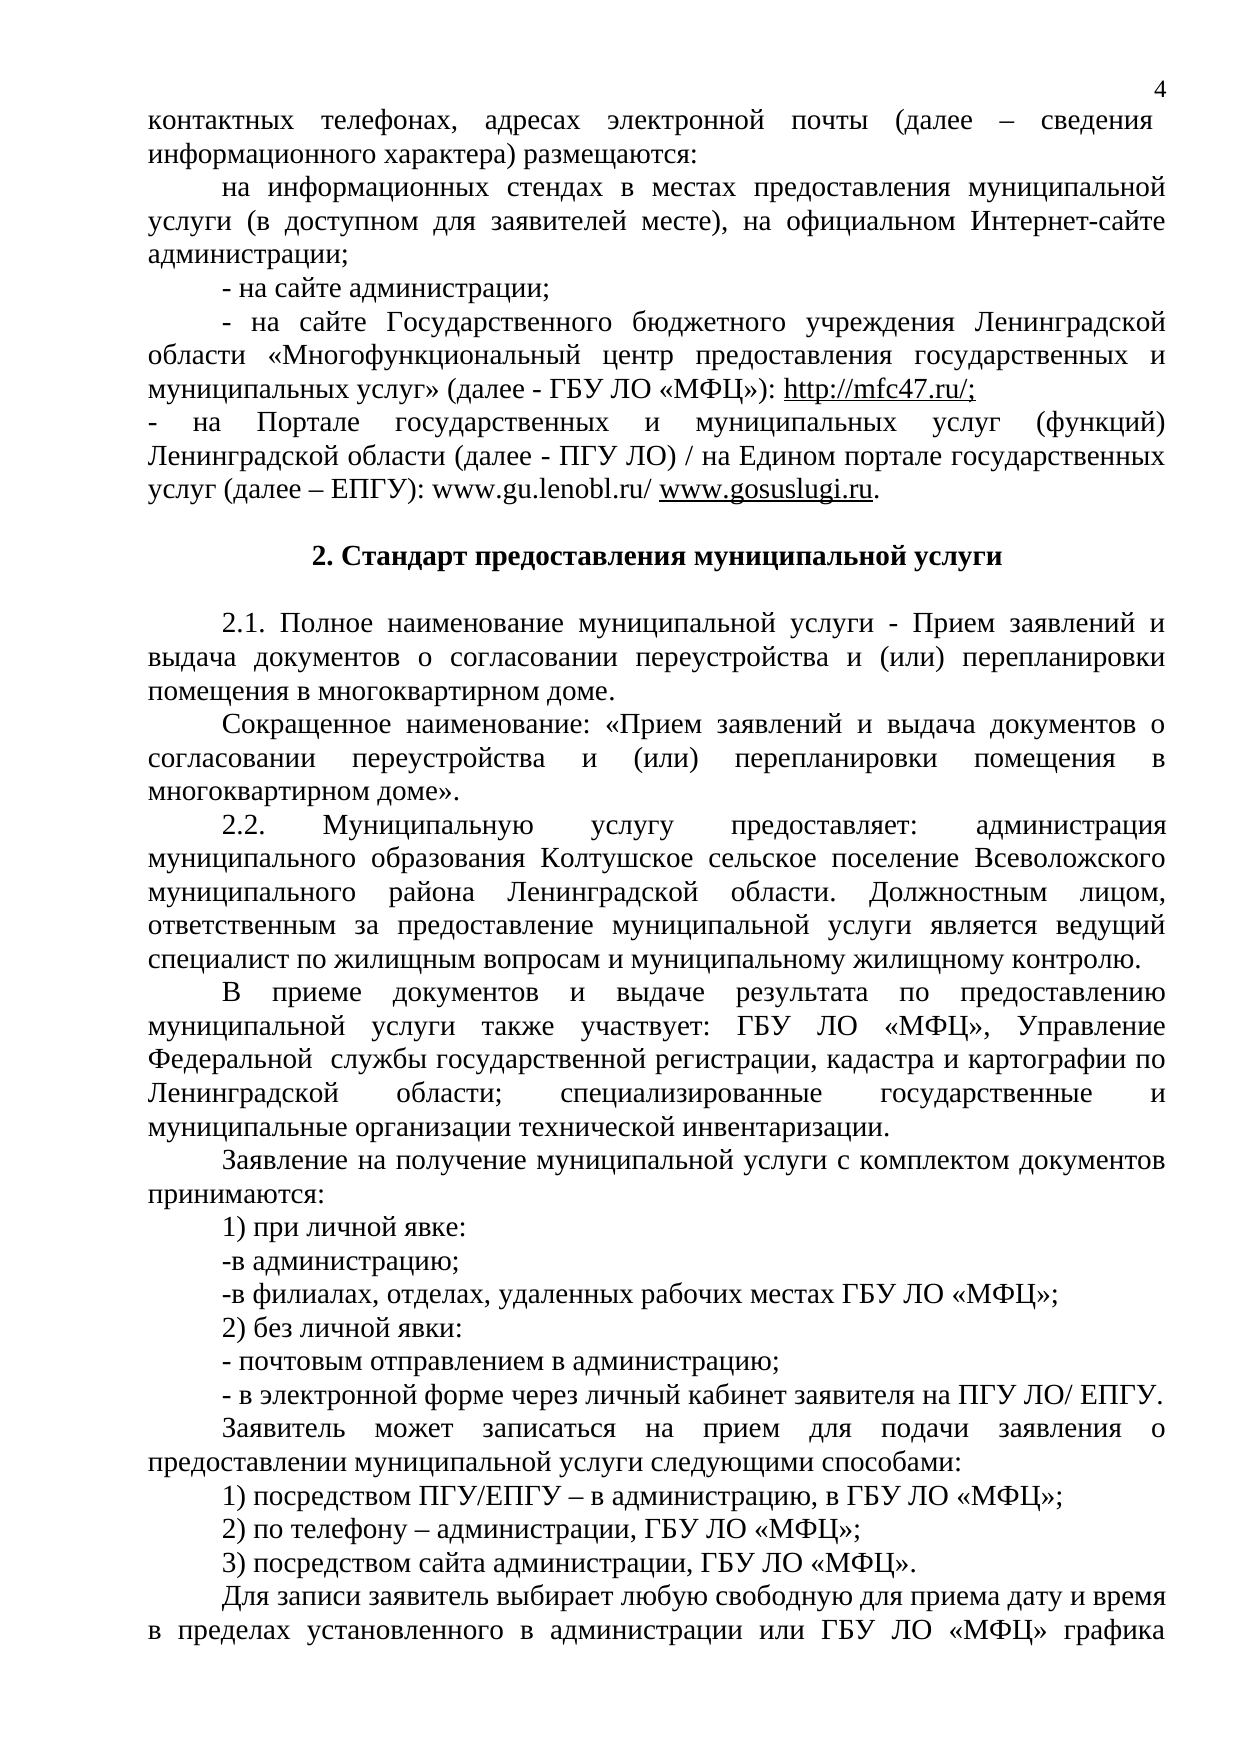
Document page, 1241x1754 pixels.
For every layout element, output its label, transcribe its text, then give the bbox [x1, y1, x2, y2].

text Сокращенное наименование: «Прием заявлений и выдача документов о согласовании переустройства и (или) перепланировки помещения в многоквартирном доме». [148, 706, 1167, 807]
text 1) посредством ПГУ/ЕПГУ – в администрацию, в ГБУ ЛО «МФЦ»; [148, 1478, 1167, 1511]
text Заявитель может записаться на прием для подачи заявления о предоставлении муниципальной услуги следующими способами: [148, 1411, 1167, 1478]
text - на Портале государственных и муниципальных услуг (функций) Ленинградской области (далее - ПГУ ЛО) / на Едином портале государственных услуг (далее – ЕПГУ): www.gu.lenobl.ru/ www.gosuslugi.ru. [148, 404, 1167, 505]
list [148, 102, 1167, 169]
text - в электронной форме через личный кабинет заявителя на ПГУ ЛО/ ЕПГУ. [148, 1377, 1167, 1411]
text -в филиалах, отделах, удаленных рабочих местах ГБУ ЛО «МФЦ»; [148, 1276, 1167, 1310]
text 1) при личной явке: [148, 1209, 1167, 1243]
list на информационных стендах в местах предоставления муниципальной услуги (в доступном для заявителей месте), на официальном Интернет-сайте администрации; [148, 169, 1167, 270]
text 2.1. Полное наименование муниципальной услуги - Прием заявлений и выдача документов о согласовании переустройства и (или) перепланировки помещения в многоквартирном доме. [148, 606, 1167, 706]
list - на сайте Государственного бюджетного учреждения Ленинградской области «Многофункциональный центр предоставления государственных и муниципальных услуг» (далее - ГБУ ЛО «МФЦ»): http://mfc47.ru/; [148, 304, 1167, 404]
text 2) без личной явки: [148, 1310, 1167, 1343]
list - на сайте администрации; [148, 270, 1167, 304]
text -в администрацию; [148, 1243, 1167, 1276]
text В приеме документов и выдаче результата по предоставлению муниципальной услуги также участвует: ГБУ ЛО «МФЦ», Управление Федеральной службы государственной регистрации, кадастра и картографии по Ленинградской области; специализированные государственные и муниципальные организации технической инвентаризации. [148, 974, 1167, 1142]
text 2) по телефону – администрации, ГБУ ЛО «МФЦ»; [148, 1511, 1167, 1545]
text Заявление на получение муниципальной услуги с комплектом документов принимаются: [148, 1142, 1167, 1209]
text 3) посредством сайта администрации, ГБУ ЛО «МФЦ». [148, 1545, 1167, 1578]
text 2. Стандарт предоставления муниципальной услуги [148, 538, 1167, 572]
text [148, 1578, 1167, 1645]
text 2.2. Муниципальную услугу предоставляет: администрация муниципального образования Колтушское сельское поселение Всеволожского муниципального района Ленинградской области. Должностным лицом, ответственным за предоставление муниципальной услуги является ведущий специалист по жилищным вопросам и муниципальному жилищному контролю. [148, 807, 1167, 974]
text - почтовым отправлением в администрацию; [148, 1343, 1167, 1377]
